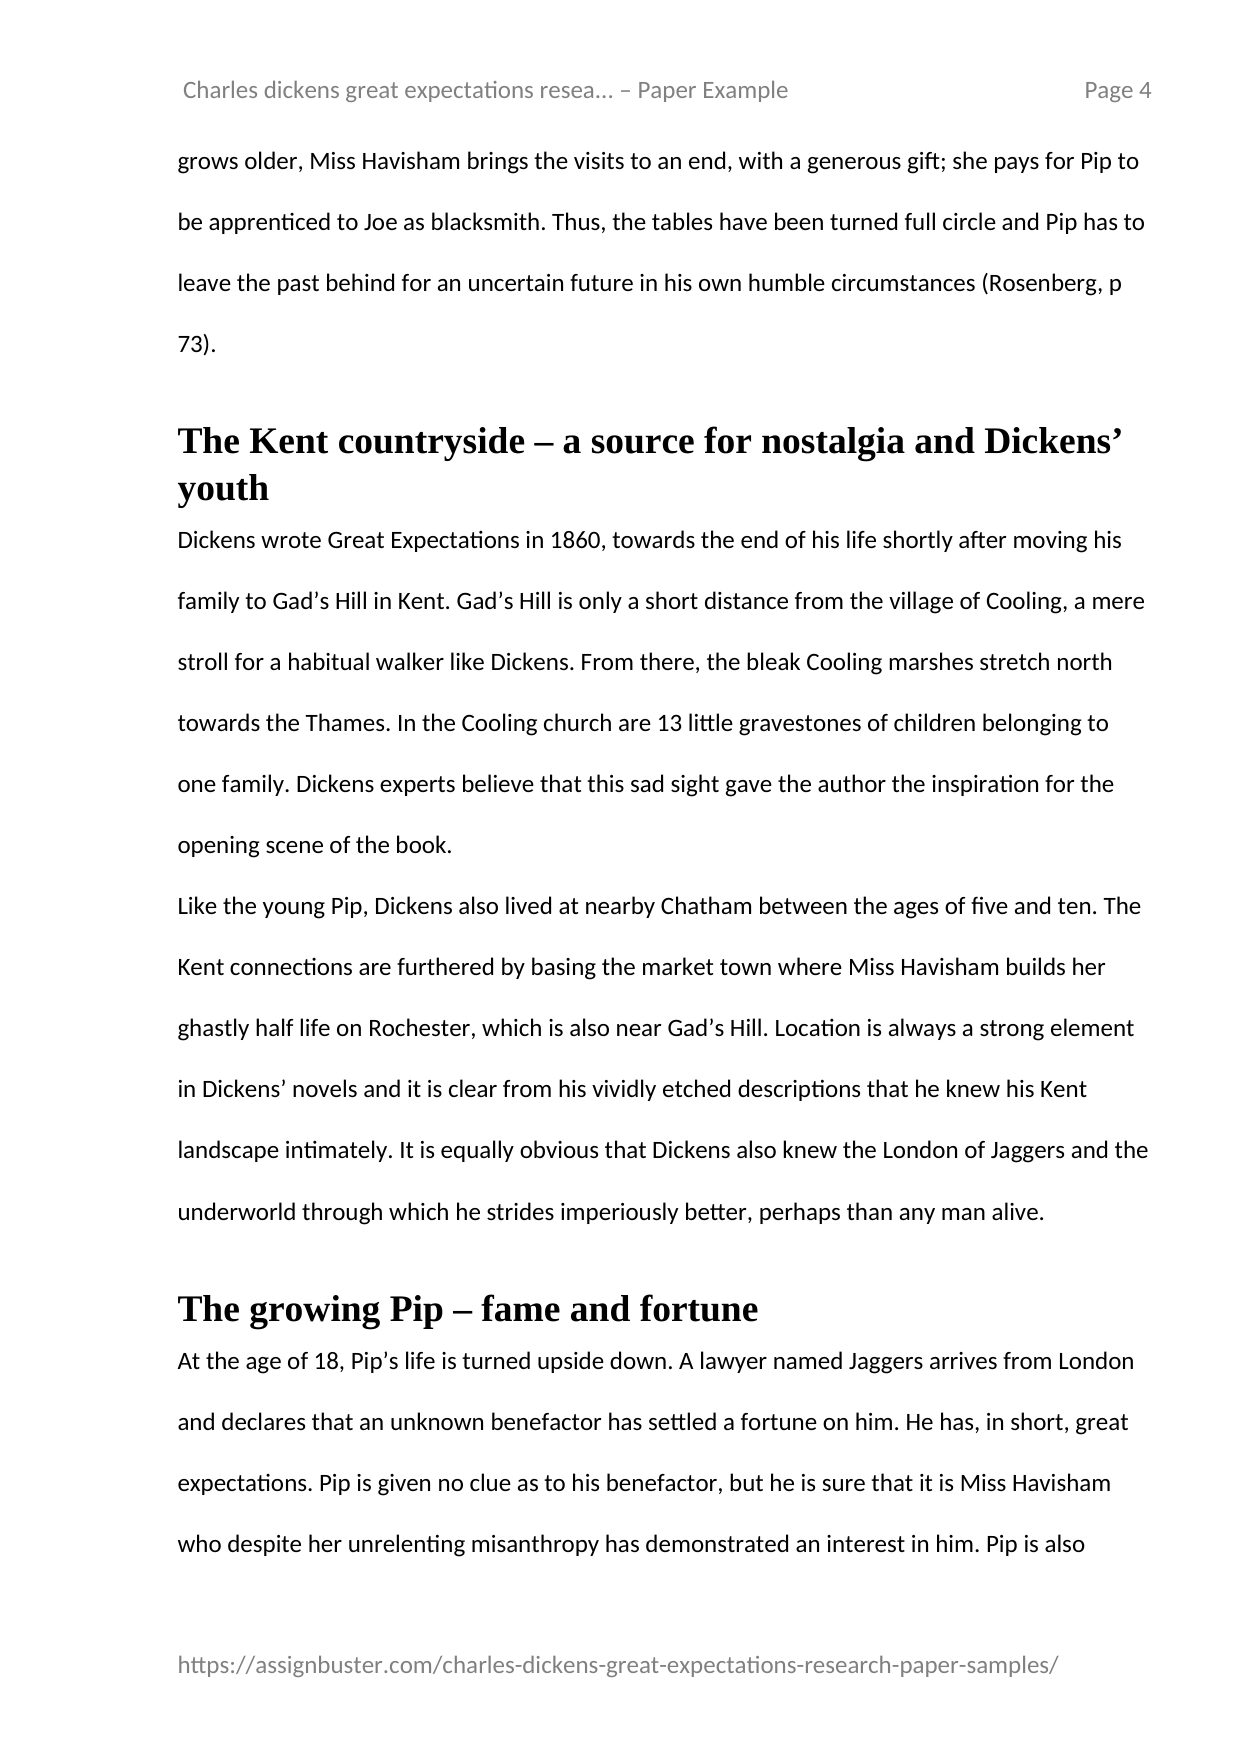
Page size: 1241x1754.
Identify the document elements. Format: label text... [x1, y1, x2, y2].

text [177, 1345, 1152, 1559]
text Dickens wrote Great Expectations in 1860, towards the end of his life shortly after moving his family to Gad’s Hill in Kent. Gad’s Hill is only a short distance from the village of Cooling, a mere stroll for a habitual walker like Dickens. From there, the bleak Cooling marshes stretch north towards the Thames. In the Cooling church are 13 little gravestones of children belonging to one family. Dickens experts believe that this sad sight gave the author the inspiration for the opening scene of the book. Like the young Pip, Dickens also lived at nearby Chatham between the ages of five and ten. The Kent connections are furthered by basing the market town where Miss Havisham builds her ghastly half life on Rochester, which is also near Gad’s Hill. Location is always a strong element in Dickens’ novels and it is clear from his vividly etched descriptions that he knew his Kent landscape intimately. It is equally obvious that Dickens also knew the London of Jaggers and the underworld through which he strides imperiously better, perhaps than any man alive. [177, 524, 1152, 1226]
subtitle The growing Pip – fame and fortune [177, 1286, 1152, 1329]
subtitle The Kent countryside – a source for nostalgia and Dickens’ youth [177, 419, 1152, 508]
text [177, 145, 1152, 359]
